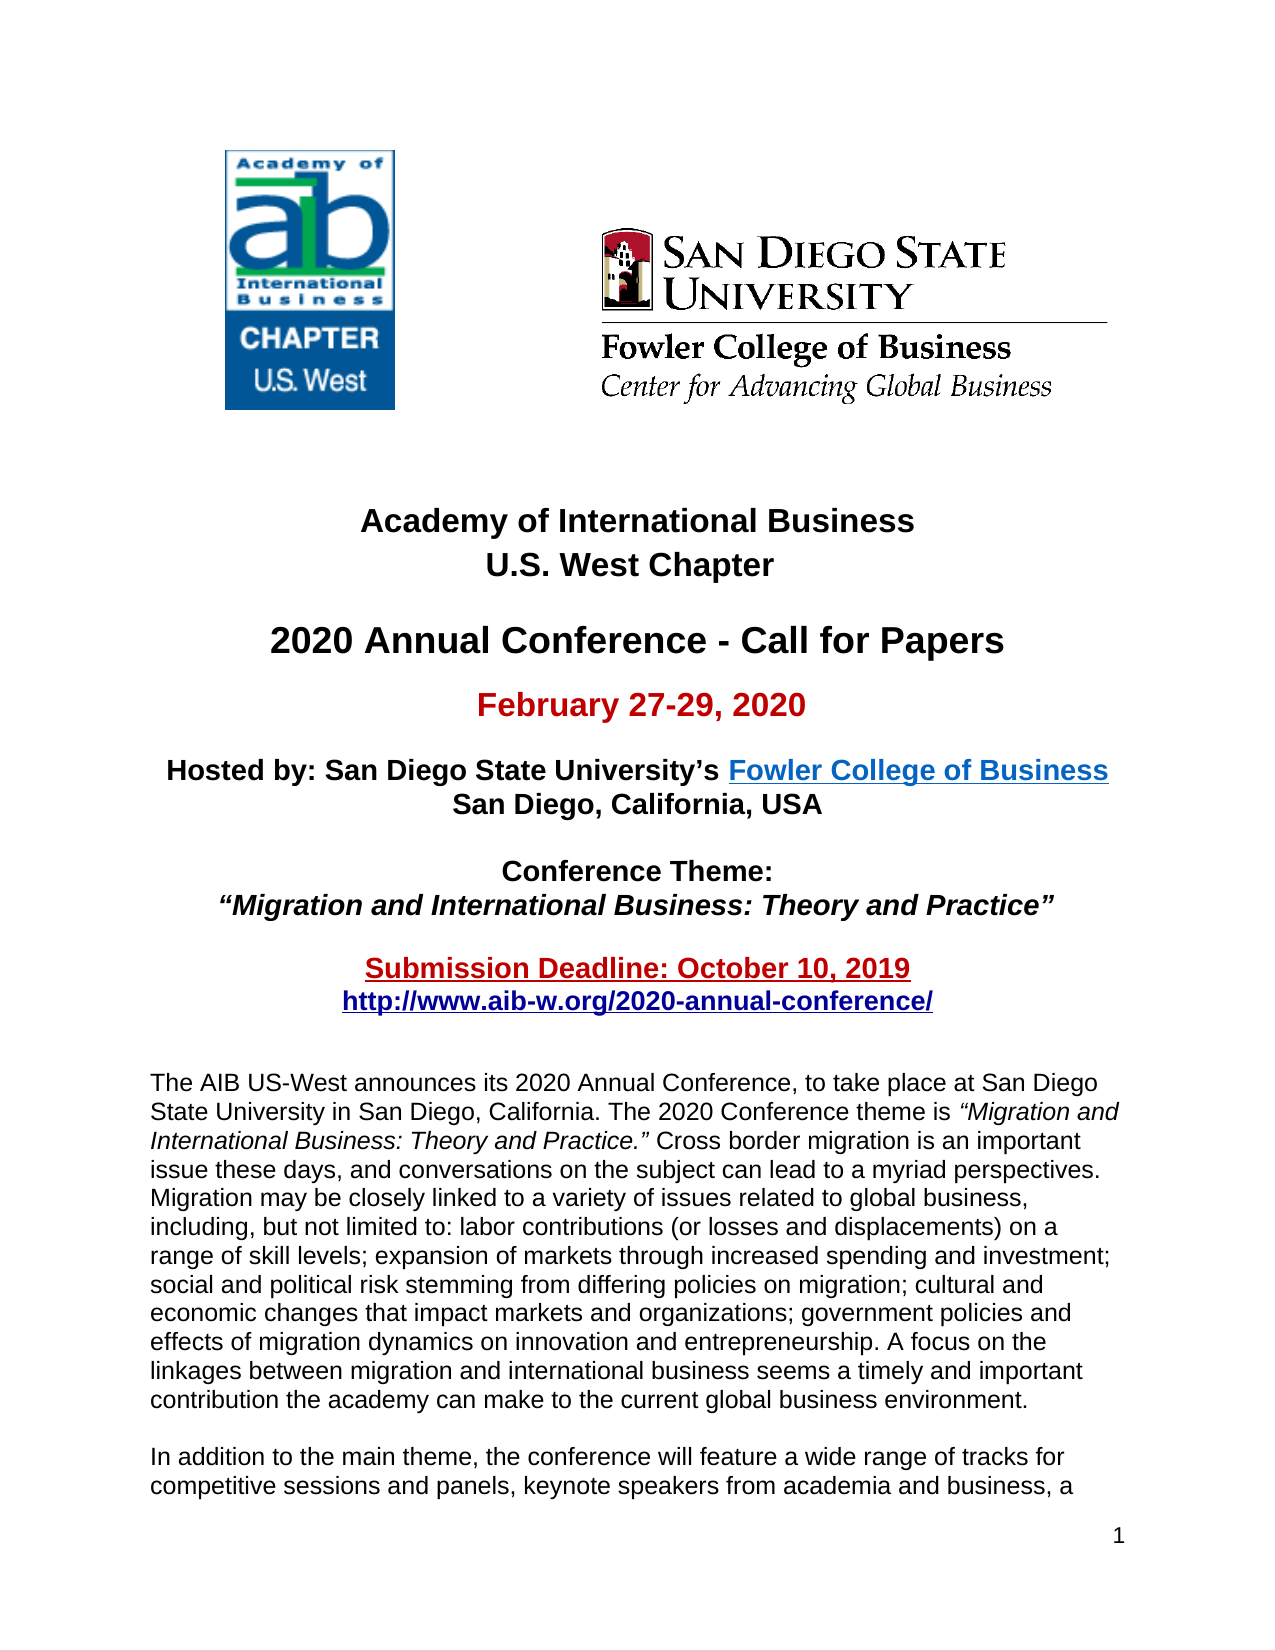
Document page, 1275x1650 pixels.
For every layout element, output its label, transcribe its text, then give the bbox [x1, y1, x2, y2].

text U.S. West Chapter [300, 544, 959, 583]
text The AIB US-West announces its 2020 Annual Conference, to take place at San Diego State University in San Diego, California. The 2020 Conference theme is “Migration and International Business: Theory and Practice.” Cross border migration is an important issue these days, and conversations on the subject can lead to a myriad perspectives. Migration may be closely linked to a variety of issues related to global business, including, but not limited to: labor contributions (or losses and displacements) on a range of skill levels; expansion of markets through increased spending and investment; social and political risk stemming from differing policies on migration; cultural and economic changes that impact markets and organizations; government policies and effects of migration dynamics on innovation and entrepreneurship. A focus on the linkages between migration and international business seems a timely and important contribution the academy can make to the current global business environment. [150, 1068, 1125, 1413]
text Conference Theme: [150, 854, 1125, 887]
text San Diego, California, USA [150, 787, 1125, 820]
text Academy of International Business [150, 501, 1125, 539]
text February 27-29, 2020 [150, 685, 1125, 723]
text http://www.aib-w.org/2020-annual-conference/ [150, 984, 1125, 1016]
picture [600, 228, 1108, 410]
text “Migration and International Business: Theory and Practice” [150, 887, 1125, 921]
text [150, 1442, 1125, 1500]
text Hosted by: San Diego State University’s Fowler College of Business [150, 753, 1125, 787]
text Submission Deadline: October 10, 2019 [150, 951, 1125, 984]
text 2020 Annual Conference - Call for Papers [150, 618, 1125, 661]
picture [225, 150, 395, 410]
